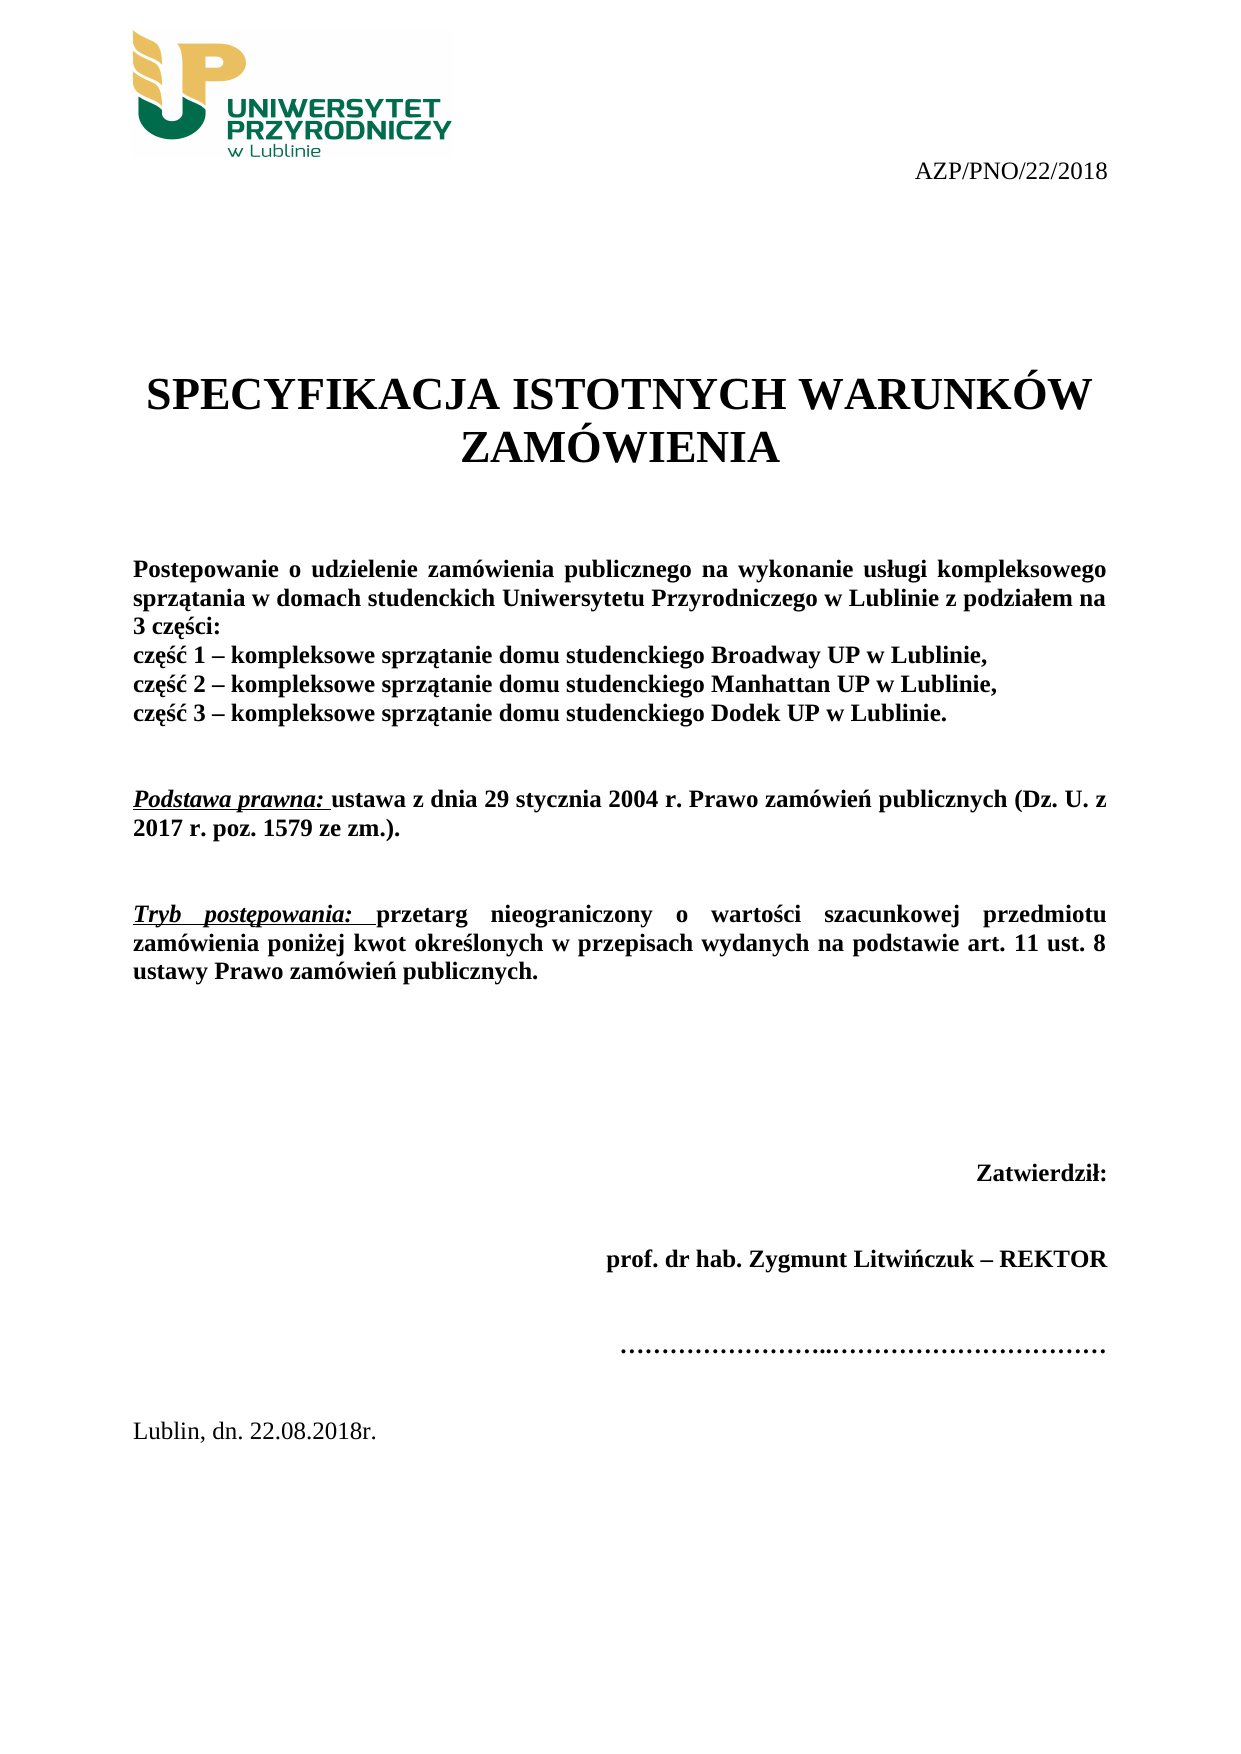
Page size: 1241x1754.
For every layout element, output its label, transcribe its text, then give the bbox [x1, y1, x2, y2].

text ……………………..…………………………… [133, 1330, 1108, 1359]
text część 3 – kompleksowe sprzątanie domu studenckiego Dodek UP w Lublinie. [133, 698, 1108, 726]
text Postepowanie o udzielenie zamówienia publicznego na wykonanie usługi kompleksowego sprzątania w domach studenckich Uniwersytetu Przyrodniczego w Lublinie z podziałem na 3 części: [133, 554, 1108, 640]
text Podstawa prawna: ustawa z dnia 29 stycznia 2004 r. Prawo zamówień publicznych (Dz. U. z 2017 r. poz. 1579 ze zm.). [133, 784, 1108, 841]
text część 1 – kompleksowe sprzątanie domu studenckiego Broadway UP w Lublinie, [133, 640, 1108, 669]
text Lublin, dn. 22.08.2018r. [133, 1416, 1108, 1445]
text część 2 – kompleksowe sprzątanie domu studenckiego Manhattan UP w Lublinie, [133, 669, 1108, 698]
text Tryb postępowania: przetarg nieograniczony o wartości szacunkowej przedmiotu zamówienia poniżej kwot określonych w przepisach wydanych na podstawie art. 11 ust. 8 ustawy Prawo zamówień publicznych. [133, 899, 1108, 985]
picture [132, 29, 452, 157]
text prof. dr hab. Zygmunt Litwińczuk – REKTOR [133, 1244, 1108, 1273]
text Zatwierdził: [650, 1158, 1108, 1186]
text SPECYFIKACJA ISTOTNYCH WARUNKÓW ZAMÓWIENIA [133, 367, 1108, 472]
